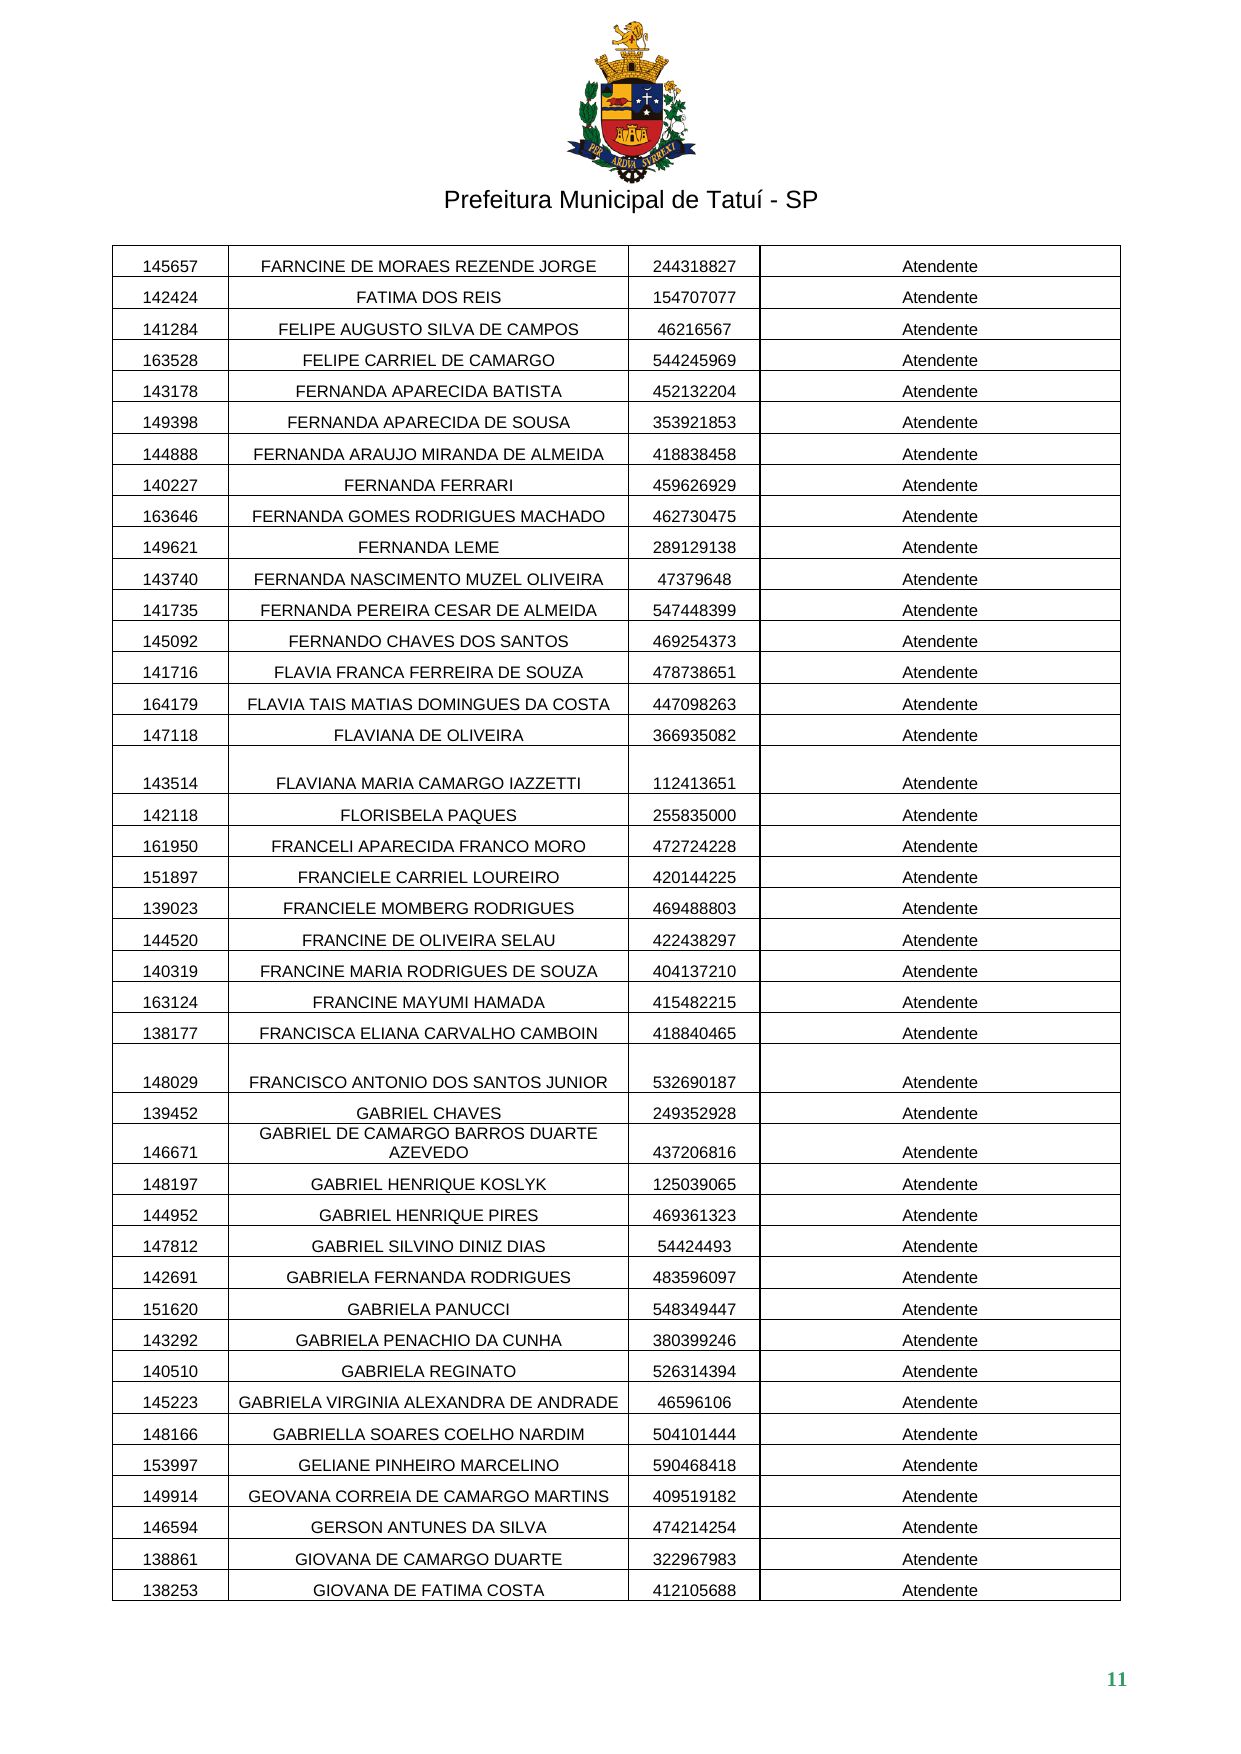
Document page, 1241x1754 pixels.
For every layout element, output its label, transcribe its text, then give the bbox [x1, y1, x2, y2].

table_cell 149621 [113, 527, 228, 557]
table_cell 547448399 [629, 590, 759, 620]
table_cell 322967983 [629, 1539, 759, 1569]
table_cell Atendente [761, 1164, 1120, 1194]
table_cell Atendente [761, 919, 1120, 949]
table_cell 472724228 [629, 826, 759, 856]
table_cell Atendente [761, 982, 1120, 1012]
table_cell 422438297 [629, 919, 759, 949]
table_cell Atendente [761, 434, 1120, 464]
table_cell FATIMA DOS REIS [229, 277, 628, 307]
table_cell FRANCISCA ELIANA CARVALHO CAMBOIN [229, 1013, 628, 1043]
table_cell Atendente [761, 1124, 1120, 1162]
picture [557, 19, 705, 186]
table_cell 145092 [113, 621, 228, 651]
table_cell 143178 [113, 371, 228, 401]
table_cell 47379648 [629, 559, 759, 589]
table_cell 255835000 [629, 794, 759, 824]
table_cell GIOVANA DE CAMARGO DUARTE [229, 1539, 628, 1569]
table_cell 163646 [113, 496, 228, 526]
table_cell 54424493 [629, 1226, 759, 1256]
table_cell FERNANDA LEME [229, 527, 628, 557]
table_cell 164179 [113, 684, 228, 714]
table_cell FRANCINE MARIA RODRIGUES DE SOUZA [229, 951, 628, 981]
table_cell 151897 [113, 857, 228, 887]
table_cell 140227 [113, 465, 228, 495]
table_cell GABRIEL CHAVES [229, 1093, 628, 1123]
table_cell 404137210 [629, 951, 759, 981]
table_cell 249352928 [629, 1093, 759, 1123]
table_cell 141735 [113, 590, 228, 620]
table_cell Atendente [761, 652, 1120, 682]
table_cell GABRIELA REGINATO [229, 1351, 628, 1381]
table_cell FELIPE CARRIEL DE CAMARGO [229, 340, 628, 370]
table_cell Atendente [761, 746, 1120, 793]
table_cell GEOVANA CORREIA DE CAMARGO MARTINS [229, 1476, 628, 1506]
table_cell 437206816 [629, 1124, 759, 1162]
table_cell 418840465 [629, 1013, 759, 1043]
table_cell FERNANDA GOMES RODRIGUES MACHADO [229, 496, 628, 526]
table_cell 143740 [113, 559, 228, 589]
table_cell 415482215 [629, 982, 759, 1012]
table_cell 112413651 [629, 746, 759, 793]
table_cell 544245969 [629, 340, 759, 370]
table_cell Atendente [761, 371, 1120, 401]
table_cell Atendente [761, 1289, 1120, 1319]
table_cell 412105688 [629, 1570, 759, 1600]
table_cell 139452 [113, 1093, 228, 1123]
table_cell 144952 [113, 1195, 228, 1225]
table_cell FERNANDA APARECIDA BATISTA [229, 371, 628, 401]
table_cell Atendente [761, 1570, 1120, 1600]
table_cell 163124 [113, 982, 228, 1012]
table_cell Atendente [761, 826, 1120, 856]
table_cell GABRIEL DE CAMARGO BARROS DUARTE AZEVEDO [229, 1124, 628, 1162]
table_cell Atendente [761, 621, 1120, 651]
table_cell 163528 [113, 340, 228, 370]
table_cell 474214254 [629, 1507, 759, 1537]
table_cell 409519182 [629, 1476, 759, 1506]
table_cell 469361323 [629, 1195, 759, 1225]
table_cell FRANCINE DE OLIVEIRA SELAU [229, 919, 628, 949]
table_cell Atendente [761, 496, 1120, 526]
table_cell 144520 [113, 919, 228, 949]
table_cell Atendente [761, 1414, 1120, 1444]
table_cell 142424 [113, 277, 228, 307]
table_cell 420144225 [629, 857, 759, 887]
table_cell GABRIEL HENRIQUE PIRES [229, 1195, 628, 1225]
table_cell 143514 [113, 746, 228, 793]
table_cell GABRIELA VIRGINIA ALEXANDRA DE ANDRADE [229, 1382, 628, 1412]
table_cell 161950 [113, 826, 228, 856]
table_cell 145223 [113, 1382, 228, 1412]
table_cell 447098263 [629, 684, 759, 714]
table_cell 469254373 [629, 621, 759, 651]
table_cell Atendente [761, 402, 1120, 432]
table_cell Atendente [761, 1445, 1120, 1475]
table_cell 146594 [113, 1507, 228, 1537]
table_cell Atendente [761, 888, 1120, 918]
table_cell Atendente [761, 951, 1120, 981]
table_cell Atendente [761, 794, 1120, 824]
table_cell FERNANDO CHAVES DOS SANTOS [229, 621, 628, 651]
table_cell FRANCELI APARECIDA FRANCO MORO [229, 826, 628, 856]
table_cell FLAVIA FRANCA FERREIRA DE SOUZA [229, 652, 628, 682]
table_cell GERSON ANTUNES DA SILVA [229, 1507, 628, 1537]
table_cell Atendente [761, 1226, 1120, 1256]
table_cell Atendente [761, 1539, 1120, 1569]
table_cell FLAVIANA DE OLIVEIRA [229, 715, 628, 745]
table_cell 526314394 [629, 1351, 759, 1381]
table_cell 478738651 [629, 652, 759, 682]
table_cell Atendente [761, 590, 1120, 620]
table_cell Atendente [761, 527, 1120, 557]
table_cell GELIANE PINHEIRO MARCELINO [229, 1445, 628, 1475]
table_cell 462730475 [629, 496, 759, 526]
table_cell 148029 [113, 1044, 228, 1092]
table_cell FERNANDA FERRARI [229, 465, 628, 495]
table_cell FRANCISCO ANTONIO DOS SANTOS JUNIOR [229, 1044, 628, 1092]
table_cell 140319 [113, 951, 228, 981]
table_cell Atendente [761, 1257, 1120, 1287]
table_cell 366935082 [629, 715, 759, 745]
table_cell 151620 [113, 1289, 228, 1319]
table_cell FLORISBELA PAQUES [229, 794, 628, 824]
table_cell Atendente [761, 1382, 1120, 1412]
table_cell Atendente [761, 1320, 1120, 1350]
table_cell 548349447 [629, 1289, 759, 1319]
table_cell FERNANDA APARECIDA DE SOUSA [229, 402, 628, 432]
table_cell 590468418 [629, 1445, 759, 1475]
table_cell Atendente [761, 857, 1120, 887]
table_cell 149398 [113, 402, 228, 432]
table_cell 148197 [113, 1164, 228, 1194]
table_cell Atendente [761, 465, 1120, 495]
table_cell Atendente [761, 1507, 1120, 1537]
table_cell 452132204 [629, 371, 759, 401]
table_cell FERNANDA ARAUJO MIRANDA DE ALMEIDA [229, 434, 628, 464]
table_cell 244318827 [629, 246, 759, 276]
table_cell Atendente [761, 684, 1120, 714]
table_cell 46596106 [629, 1382, 759, 1412]
table_cell 380399246 [629, 1320, 759, 1350]
table_cell GIOVANA DE FATIMA COSTA [229, 1570, 628, 1600]
table_cell FELIPE AUGUSTO SILVA DE CAMPOS [229, 309, 628, 339]
table_cell 459626929 [629, 465, 759, 495]
table_cell 142691 [113, 1257, 228, 1287]
table_cell 145657 [113, 246, 228, 276]
table_cell 144888 [113, 434, 228, 464]
table_cell Atendente [761, 1044, 1120, 1092]
table_cell Atendente [761, 715, 1120, 745]
table_cell 418838458 [629, 434, 759, 464]
table_cell Atendente [761, 1195, 1120, 1225]
table_cell 504101444 [629, 1414, 759, 1444]
table_cell GABRIEL SILVINO DINIZ DIAS [229, 1226, 628, 1256]
table_cell GABRIELLA SOARES COELHO NARDIM [229, 1414, 628, 1444]
table_cell Atendente [761, 1013, 1120, 1043]
table_cell FLAVIANA MARIA CAMARGO IAZZETTI [229, 746, 628, 793]
table_cell FLAVIA TAIS MATIAS DOMINGUES DA COSTA [229, 684, 628, 714]
table_cell FRANCIELE CARRIEL LOUREIRO [229, 857, 628, 887]
table_cell 154707077 [629, 277, 759, 307]
table_cell Atendente [761, 559, 1120, 589]
table_cell 149914 [113, 1476, 228, 1506]
table_cell 353921853 [629, 402, 759, 432]
table_cell FRANCIELE MOMBERG RODRIGUES [229, 888, 628, 918]
table_cell Atendente [761, 340, 1120, 370]
table_cell FARNCINE DE MORAES REZENDE JORGE [229, 246, 628, 276]
table_cell Atendente [761, 277, 1120, 307]
table_cell Atendente [761, 1351, 1120, 1381]
table_cell 46216567 [629, 309, 759, 339]
table_cell GABRIELA PANUCCI [229, 1289, 628, 1319]
table_cell 146671 [113, 1124, 228, 1162]
table_cell 138861 [113, 1539, 228, 1569]
table_cell 140510 [113, 1351, 228, 1381]
table_cell 141716 [113, 652, 228, 682]
table_cell 125039065 [629, 1164, 759, 1194]
table_cell FRANCINE MAYUMI HAMADA [229, 982, 628, 1012]
table_cell 469488803 [629, 888, 759, 918]
table_cell GABRIELA PENACHIO DA CUNHA [229, 1320, 628, 1350]
table_cell 153997 [113, 1445, 228, 1475]
table_cell 139023 [113, 888, 228, 918]
table_cell 147118 [113, 715, 228, 745]
table_cell 142118 [113, 794, 228, 824]
table_cell 141284 [113, 309, 228, 339]
table_cell Atendente [761, 246, 1120, 276]
table_cell FERNANDA PEREIRA CESAR DE ALMEIDA [229, 590, 628, 620]
table_cell FERNANDA NASCIMENTO MUZEL OLIVEIRA [229, 559, 628, 589]
table_cell Atendente [761, 309, 1120, 339]
table_cell GABRIEL HENRIQUE KOSLYK [229, 1164, 628, 1194]
table_cell 138177 [113, 1013, 228, 1043]
table_cell 289129138 [629, 527, 759, 557]
table_cell 147812 [113, 1226, 228, 1256]
table_cell 483596097 [629, 1257, 759, 1287]
table_cell 138253 [113, 1570, 228, 1600]
table_cell Atendente [761, 1093, 1120, 1123]
table_cell Atendente [761, 1476, 1120, 1506]
table_cell GABRIELA FERNANDA RODRIGUES [229, 1257, 628, 1287]
table_cell 532690187 [629, 1044, 759, 1092]
table_cell 143292 [113, 1320, 228, 1350]
table_cell 148166 [113, 1414, 228, 1444]
